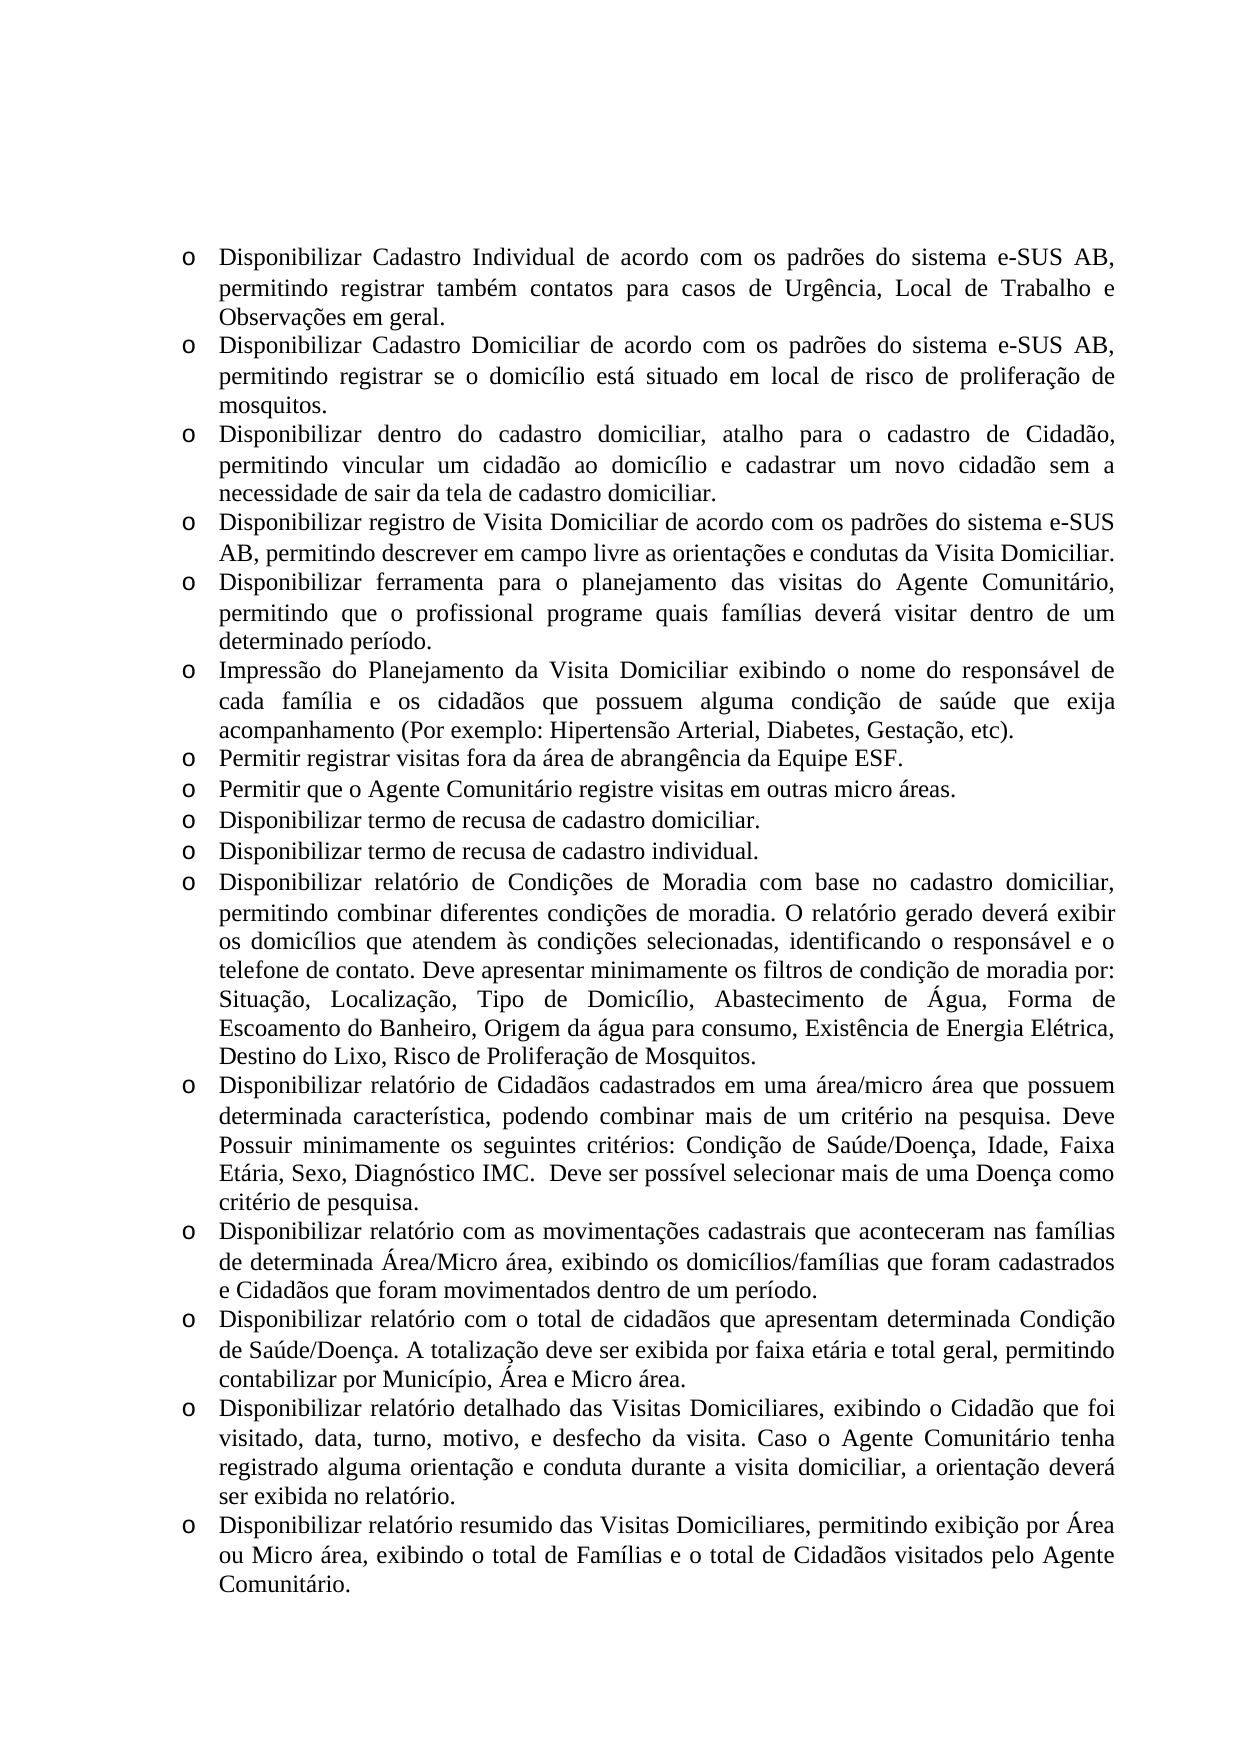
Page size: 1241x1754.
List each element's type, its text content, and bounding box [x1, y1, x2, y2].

list Disponibilizar ferramenta para o planejamento das visitas do Agente Comunitário, permitindo que o profissional programe quais famílias deverá visitar dentro de um determinado período. [181, 567, 1116, 655]
list Disponibilizar Cadastro Individual de acordo com os padrões do sistema e-SUS AB, permitindo registrar também contatos para casos de Urgência, Local de Trabalho e Observações em geral. [181, 242, 1116, 331]
list Disponibilizar relatório com as movimentações cadastrais que aconteceram nas famílias de determinada Área/Micro área, exibindo os domicílios/famílias que foram cadastrados e Cidadãos que foram movimentados dentro de um período. [181, 1216, 1116, 1304]
list Permitir que o Agente Comunitário registre visitas em outras micro áreas. [181, 774, 1116, 805]
list Disponibilizar registro de Visita Domiciliar de acordo com os padrões do sistema e-SUS AB, permitindo descrever em campo livre as orientações e condutas da Visita Domiciliar. [181, 507, 1116, 567]
list Disponibilizar Cadastro Domiciliar de acordo com os padrões do sistema e-SUS AB, permitindo registrar se o domicílio está situado em local de risco de proliferação de mosquitos. [181, 331, 1116, 419]
list Disponibilizar relatório com o total de cidadãos que apresentam determinada Condição de Saúde/Doença. A totalização deve ser exibida por faixa etária e total geral, permitindo contabilizar por Município, Área e Micro área. [181, 1304, 1116, 1393]
list Disponibilizar relatório de Cidadãos cadastrados em uma área/micro área que possuem determinada característica, podendo combinar mais de um critério na pesquisa. Deve Possuir minimamente os seguintes critérios: Condição de Saúde/Doença, Idade, Faixa Etária, Sexo, Diagnóstico IMC. Deve ser possível selecionar mais de uma Doença como critério de pesquisa. [181, 1070, 1116, 1216]
list Disponibilizar relatório resumido das Visitas Domiciliares, permitindo exibição por Área ou Micro área, exibindo o total de Famílias e o total de Cidadãos visitados pelo Agente Comunitário. [181, 1510, 1116, 1598]
list Disponibilizar relatório de Condições de Moradia com base no cadastro domiciliar, permitindo combinar diferentes condições de moradia. O relatório gerado deverá exibir os domicílios que atendem às condições selecionadas, identificando o responsável e o telefone de contato. Deve apresentar minimamente os filtros de condição de moradia por: Situação, Localização, Tipo de Domicílio, Abastecimento de Água, Forma de Escoamento do Banheiro, Origem da água para consumo, Existência de Energia Elétrica, Destino do Lixo, Risco de Proliferação de Mosquitos. [181, 867, 1116, 1070]
list Disponibilizar relatório detalhado das Visitas Domiciliares, exibindo o Cidadão que foi visitado, data, turno, motivo, e desfecho da visita. Caso o Agente Comunitário tenha registrado alguma orientação e conduta durante a visita domiciliar, a orientação deverá ser exibida no relatório. [181, 1393, 1116, 1510]
list Disponibilizar termo de recusa de cadastro individual. [181, 836, 1116, 867]
list Impressão do Planejamento da Visita Domiciliar exibindo o nome do responsável de cada família e os cidadãos que possuem alguma condição de saúde que exija acompanhamento (Por exemplo: Hipertensão Arterial, Diabetes, Gestação, etc). [181, 655, 1116, 743]
list Permitir registrar visitas fora da área de abrangência da Equipe ESF. [181, 743, 1116, 774]
list Disponibilizar termo de recusa de cadastro domiciliar. [181, 805, 1116, 836]
list Disponibilizar dentro do cadastro domiciliar, atalho para o cadastro de Cidadão, permitindo vincular um cidadão ao domicílio e cadastrar um novo cidadão sem a necessidade de sair da tela de cadastro domiciliar. [181, 419, 1116, 507]
